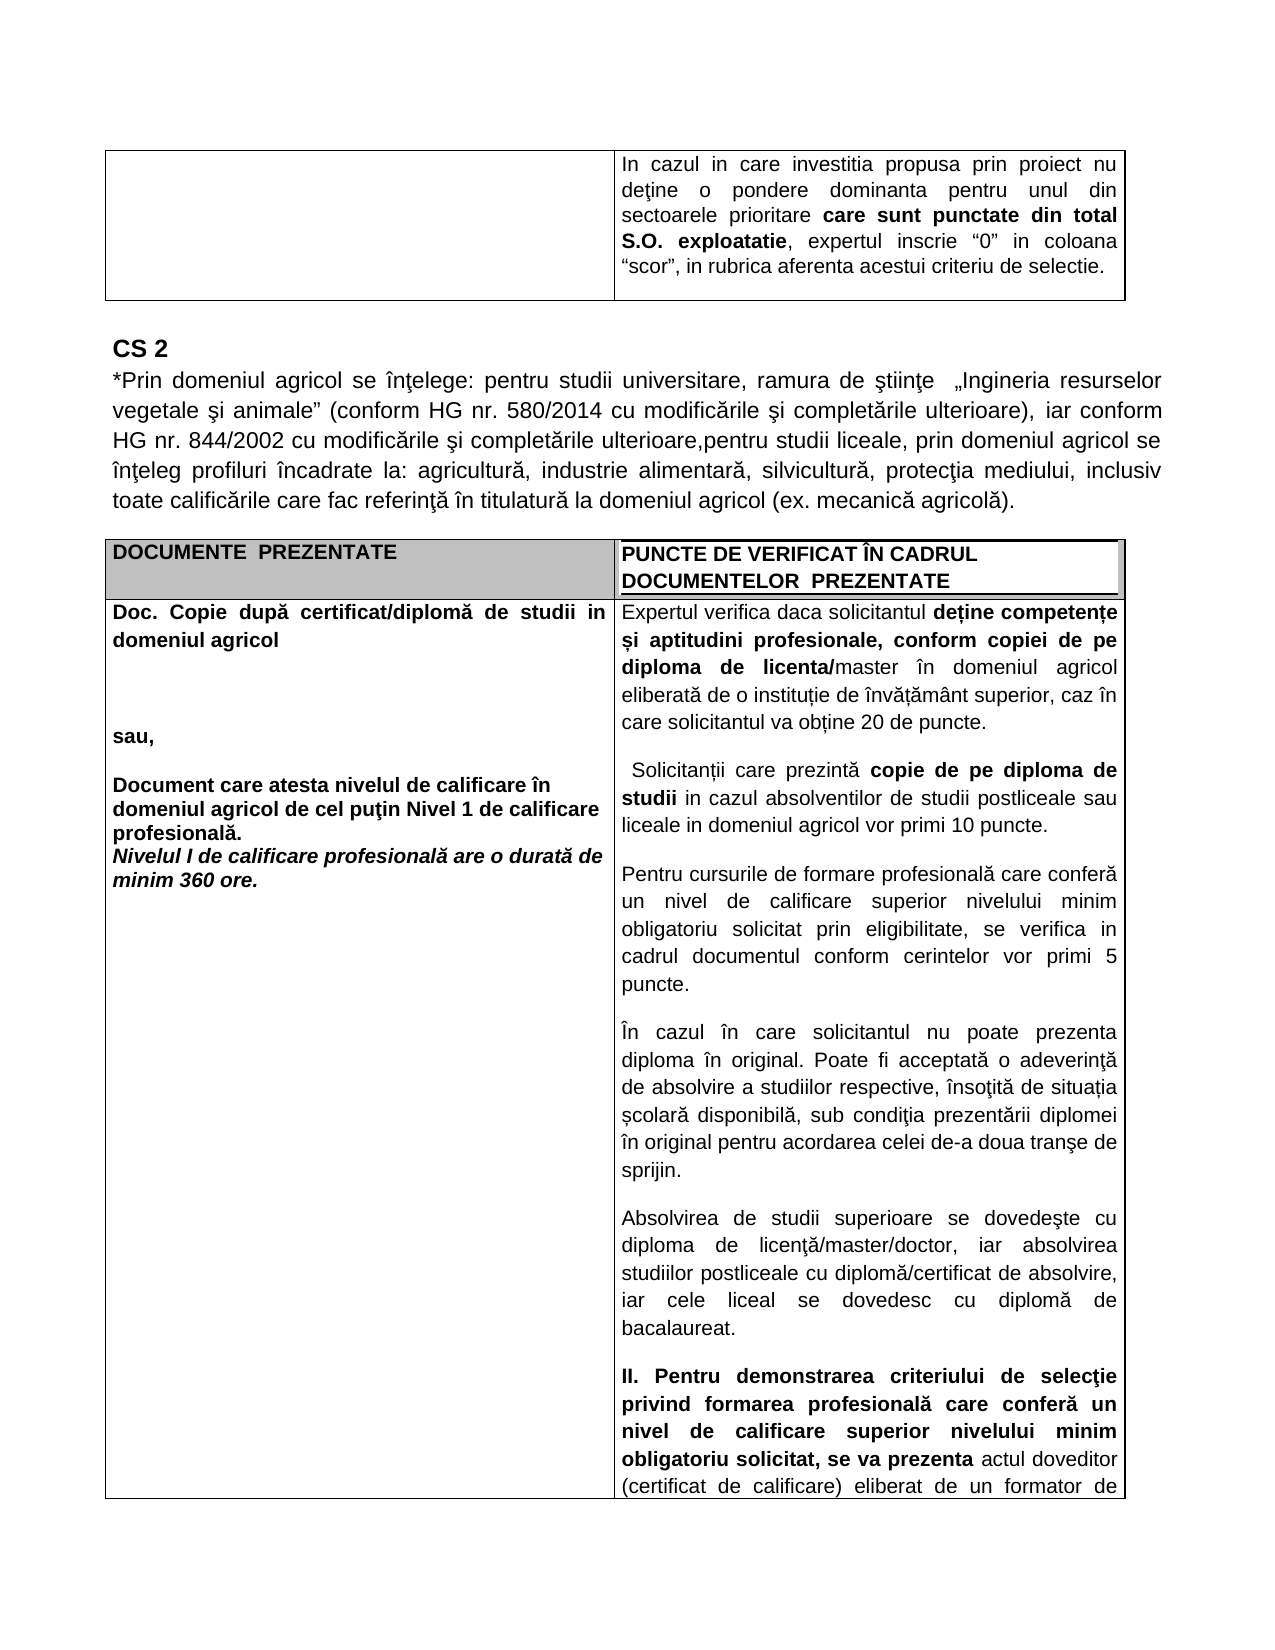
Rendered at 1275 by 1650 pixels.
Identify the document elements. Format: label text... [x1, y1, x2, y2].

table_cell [106, 600, 614, 1498]
table_header DOCUMENTE PREZENTATE [106, 540, 614, 599]
table_header PUNCTE DE VERIFICAT ÎN CADRUL DOCUMENTELOR PREZENTATE [615, 540, 1124, 599]
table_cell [106, 151, 614, 299]
text *Prin domeniul agricol se înţelege: pentru studii universitare, ramura de ştiinţe „Ingineria resurselor vegetale şi animale” (conform HG nr. 580/2014 cu modificările şi completările ulterioare), iar conform HG nr. 844/2002 cu modificările şi completările ulterioare,pentru studii liceale, prin domeniul agricol se înţeleg profiluri încadrate la: agricultură, industrie alimentară, silvicultură, protecţia mediului, inclusiv toate calificările care fac referinţă în titulatură la domeniul agricol (ex. mecanică agricolă). [112, 367, 1162, 514]
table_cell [615, 151, 1124, 299]
text CS 2 [112, 333, 1162, 362]
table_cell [615, 600, 1124, 1498]
